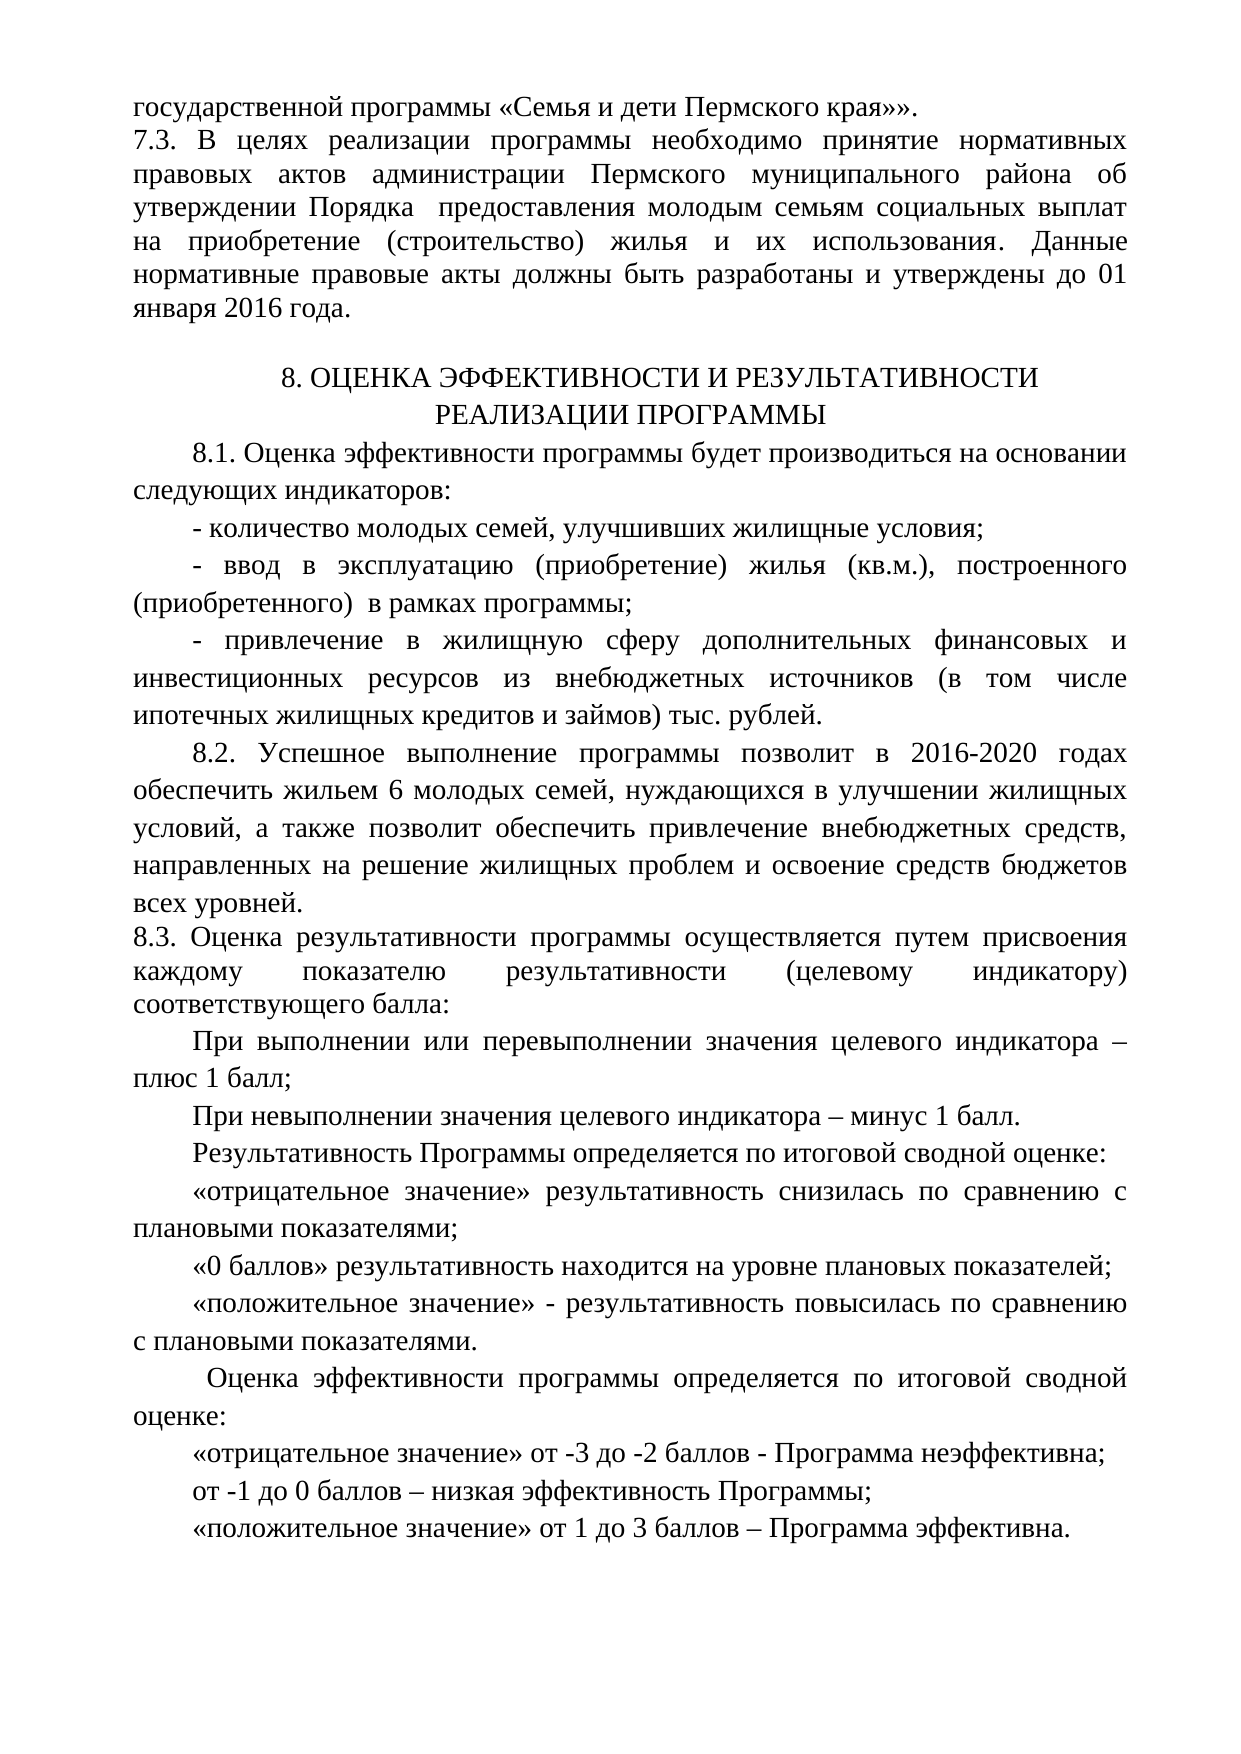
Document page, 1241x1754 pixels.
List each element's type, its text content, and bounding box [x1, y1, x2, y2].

text «положительное значение» - результативность повысилась по сравнению с плановыми показателями. [133, 1283, 1128, 1358]
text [133, 89, 1128, 122]
text 8.2. Успешное выполнение программы позволит в 2016-2020 годах обеспечить жильем 6 молодых семей, нуждающихся в улучшении жилищных условий, а также позволит обеспечить привлечение внебюджетных средств, направленных на решение жилищных проблем и освоение средств бюджетов всех уровней. [133, 732, 1128, 919]
text «положительное значение» от 1 до 3 баллов – Программа эффективна. [133, 1508, 1128, 1545]
text При невыполнении значения целевого индикатора – минус 1 балл. [133, 1095, 1128, 1133]
text 8.1. Оценка эффективности программы будет производиться на основании следующих индикаторов: [133, 432, 1128, 507]
text «отрицательное значение» результативность снизилась по сравнению с плановыми показателями; [133, 1170, 1128, 1245]
text 8.3. Оценка результативности программы осуществляется путем присвоения каждому показателю результативности (целевому индикатору) соответствующего балла: [133, 919, 1128, 1020]
text «0 баллов» результативность находится на уровне плановых показателей; [133, 1245, 1128, 1283]
text - привлечение в жилищную сферу дополнительных финансовых и инвестиционных ресурсов из внебюджетных источников (в том числе ипотечных жилищных кредитов и займов) тыс. рублей. [133, 619, 1128, 732]
text Оценка эффективности программы определяется по итоговой сводной оценке: [133, 1358, 1128, 1433]
text - ввод в эксплуатацию (приобретение) жилья (кв.м.), построенного (приобретенного) в рамках программы; [133, 544, 1128, 619]
text 8. ОЦЕНКА ЭФФЕКТИВНОСТИ И РЕЗУЛЬТАТИВНОСТИ РЕАЛИЗАЦИИ ПРОГРАММЫ [133, 357, 1128, 432]
text «отрицательное значение» от -3 до -2 баллов - Программа неэффективна; [133, 1433, 1128, 1470]
text Результативность Программы определяется по итоговой сводной оценке: [133, 1133, 1128, 1170]
text - количество молодых семей, улучшивших жилищные условия; [133, 507, 1128, 544]
text от -1 до 0 баллов – низкая эффективность Программы; [133, 1470, 1128, 1508]
text 7.3. В целях реализации программы необходимо принятие нормативных правовых актов администрации Пермского муниципального района об утверждении Порядка предоставления молодым семьям социальных выплат на приобретение (строительство) жилья и их использования. Данные нормативные правовые акты должны быть разработаны и утверждены до 01 января 2016 года. [133, 122, 1128, 323]
text При выполнении или перевыполнении значения целевого индикатора – плюс 1 балл; [133, 1020, 1128, 1095]
